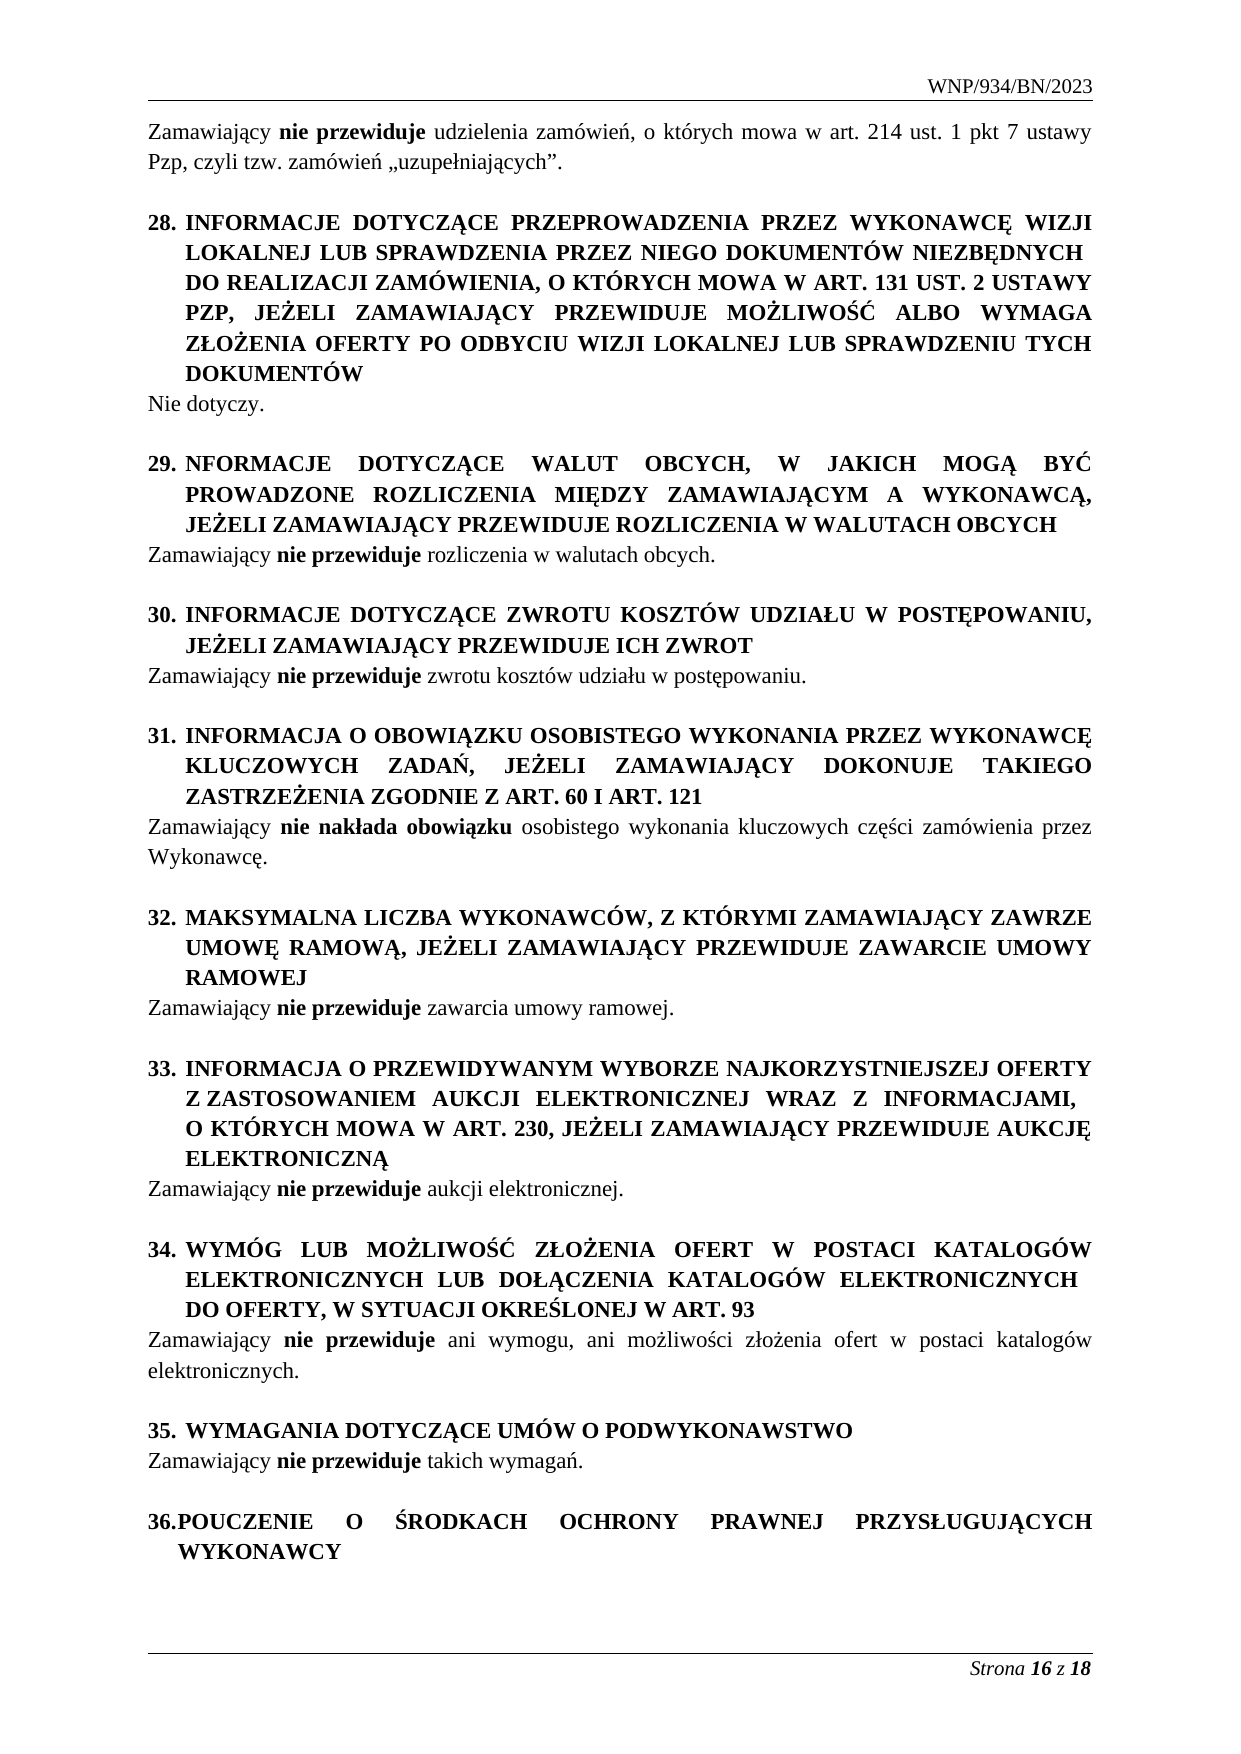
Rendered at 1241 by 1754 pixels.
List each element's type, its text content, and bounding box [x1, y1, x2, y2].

list INFORMACJE DOTYCZĄCE ZWROTU KOSZTÓW UDZIAŁU W POSTĘPOWANIU, JEŻELI ZAMAWIAJĄCY PRZEWIDUJE ICH ZWROT [148, 602, 1093, 658]
list WYMÓG LUB MOŻLIWOŚĆ ZŁOŻENIA OFERT W POSTACI KATALOGÓW ELEKTRONICZNYCH LUB DOŁĄCZENIA KATALOGÓW ELEKTRONICZNYCH DO OFERTY, W SYTUACJI OKREŚLONEJ W ART. 93 [148, 1236, 1093, 1323]
list INFORMACJA O OBOWIĄZKU OSOBISTEGO WYKONANIA PRZEZ WYKONAWCĘ KLUCZOWYCH ZADAŃ, JEŻELI ZAMAWIAJĄCY DOKONUJE TAKIEGO ZASTRZEŻENIA ZGODNIE Z ART. 60 I ART. 121 [148, 722, 1093, 809]
text Zamawiający nie przewiduje ani wymogu, ani możliwości złożenia ofert w postaci katalogów elektronicznych. [148, 1327, 1093, 1383]
text Zamawiający nie nakłada obowiązku osobistego wykonania kluczowych części zamówienia przez Wykonawcę. [148, 813, 1093, 869]
list INFORMACJA O PRZEWIDYWANYM WYBORZE NAJKORZYSTNIEJSZEJ OFERTY Z ZASTOSOWANIEM AUKCJI ELEKTRONICZNEJ WRAZ Z INFORMACJAMI, O KTÓRYCH MOWA W ART. 230, JEŻELI ZAMAWIAJĄCY PRZEWIDUJE AUKCJĘ ELEKTRONICZNĄ [148, 1055, 1093, 1172]
list NFORMACJE DOTYCZĄCE WALUT OBCYCH, W JAKICH MOGĄ BYĆ PROWADZONE ROZLICZENIA MIĘDZY ZAMAWIAJĄCYM A WYKONAWCĄ, JEŻELI ZAMAWIAJĄCY PRZEWIDUJE ROZLICZENIA W WALUTACH OBCYCH [148, 451, 1093, 537]
text Zamawiający nie przewiduje udzielenia zamówień, o których mowa w art. 214 ust. 1 pkt 7 ustawy Pzp, czyli tzw. zamówień „uzupełniających”. [148, 118, 1093, 175]
list MAKSYMALNA LICZBA WYKONAWCÓW, Z KTÓRYMI ZAMAWIAJĄCY ZAWRZE UMOWĘ RAMOWĄ, JEŻELI ZAMAWIAJĄCY PRZEWIDUJE ZAWARCIE UMOWY RAMOWEJ [148, 904, 1093, 990]
list POUCZENIE O ŚRODKACH OCHRONY PRAWNEJ PRZYSŁUGUJĄCYCH WYKONAWCY [148, 1508, 1093, 1564]
text Zamawiający nie przewiduje aukcji elektronicznej. [148, 1176, 1093, 1202]
text Nie dotyczy. [148, 390, 1093, 416]
list INFORMACJE DOTYCZĄCE PRZEPROWADZENIA PRZEZ WYKONAWCĘ WIZJI LOKALNEJ LUB SPRAWDZENIA PRZEZ NIEGO DOKUMENTÓW NIEZBĘDNYCH DO REALIZACJI ZAMÓWIENIA, O KTÓRYCH MOWA W ART. 131 UST. 2 USTAWY PZP, JEŻELI ZAMAWIAJĄCY PRZEWIDUJE MOŻLIWOŚĆ ALBO WYMAGA ZŁOŻENIA OFERTY PO ODBYCIU WIZJI LOKALNEJ LUB SPRAWDZENIU TYCH DOKUMENTÓW [148, 209, 1093, 386]
text Zamawiający nie przewiduje zawarcia umowy ramowej. [148, 994, 1093, 1021]
list WYMAGANIA DOTYCZĄCE UMÓW O PODWYKONAWSTWO [148, 1417, 1093, 1443]
text Zamawiający nie przewiduje rozliczenia w walutach obcych. [148, 541, 1093, 567]
text Zamawiający nie przewiduje zwrotu kosztów udziału w postępowaniu. [148, 662, 1093, 688]
text Zamawiający nie przewiduje takich wymagań. [148, 1447, 1093, 1474]
